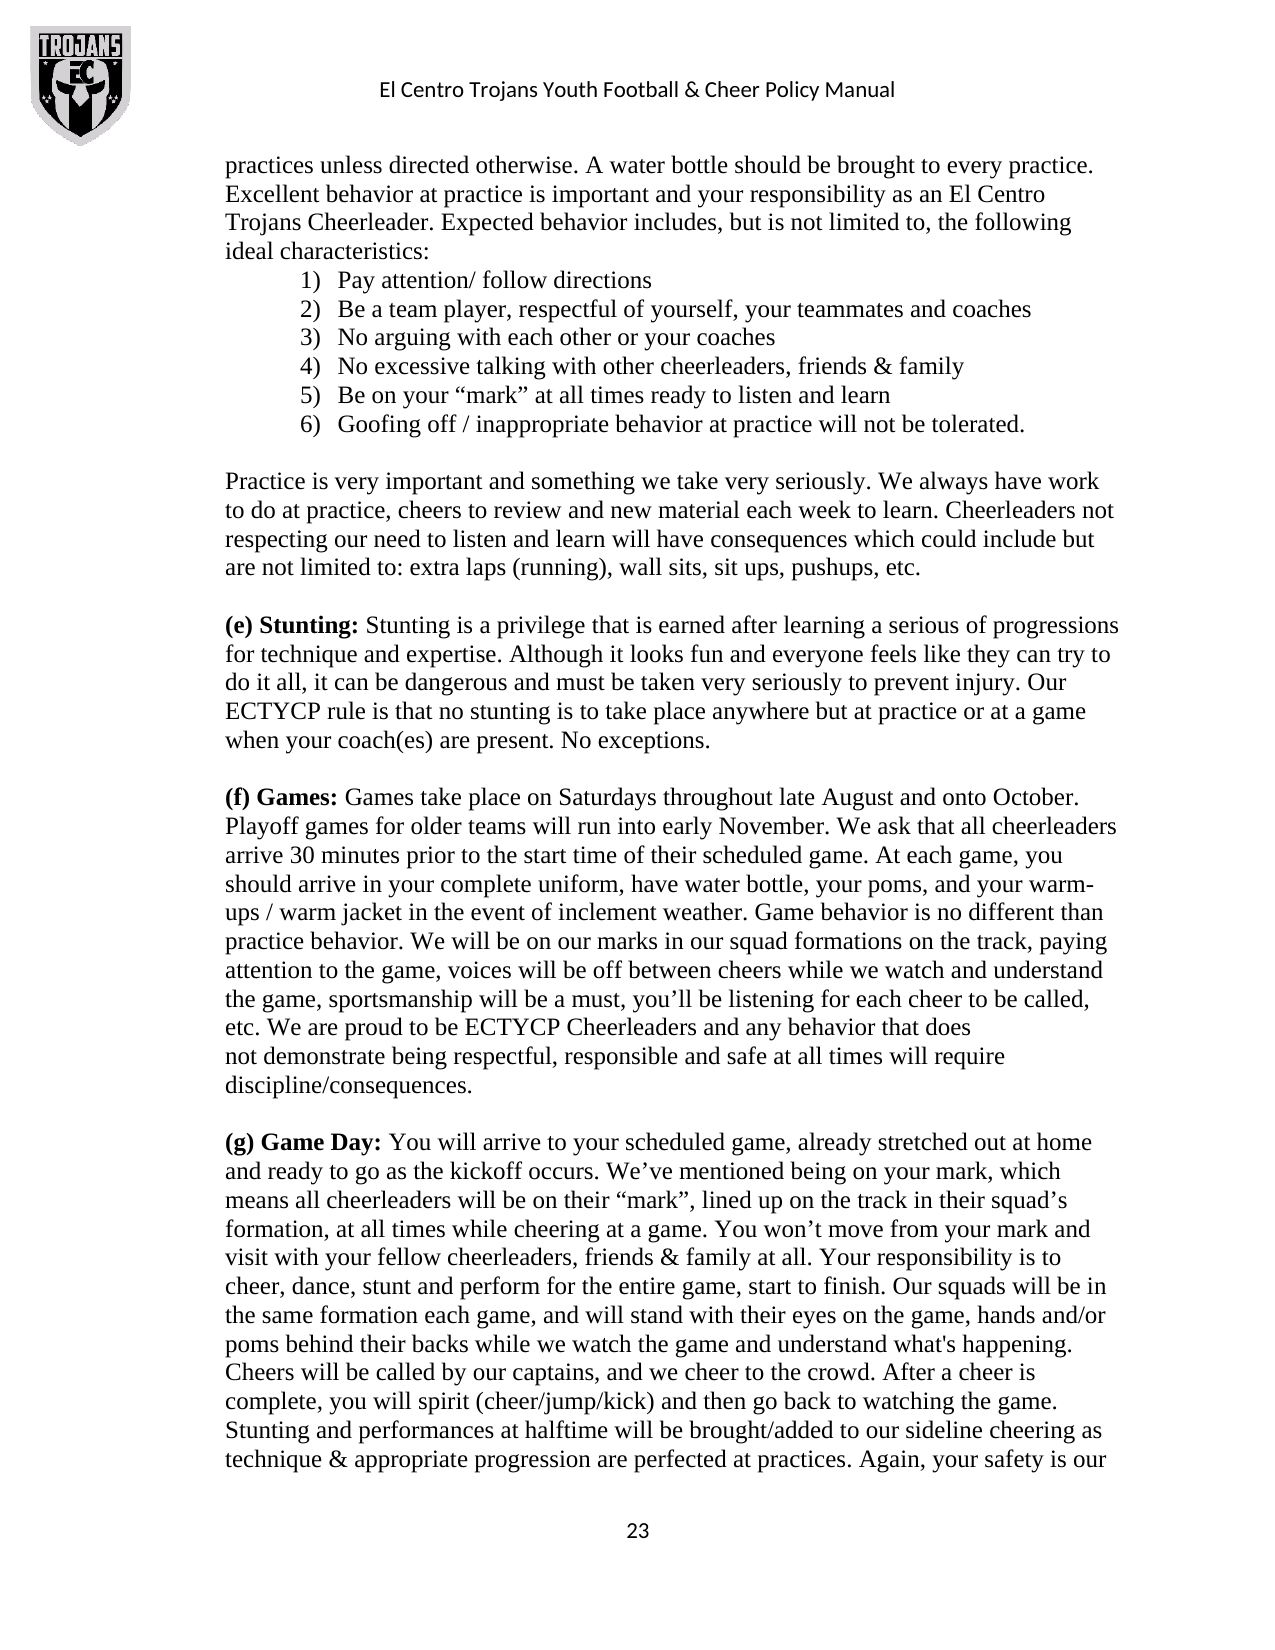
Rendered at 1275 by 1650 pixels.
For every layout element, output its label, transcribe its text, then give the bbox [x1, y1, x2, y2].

text Practice is very important and something we take very seriously. We always have work to do at practice, cheers to review and new material each week to learn. Cheerleaders not respecting our need to listen and learn will have consequences which could include but are not limited to: extra laps (running), wall sits, sit ups, pushups, etc. [225, 466, 1125, 581]
list No excessive talking with other cheerleaders, friends & family [300, 351, 1125, 380]
list No arguing with each other or your coaches [300, 322, 1125, 351]
text (e) Stunting: Stunting is a privilege that is earned after learning a serious of progressions for technique and expertise. Although it looks fun and everyone feels like they can try to do it all, it can be dangerous and must be taken very seriously to prevent injury. Our ECTYCP rule is that no stunting is to take place anywhere but at practice or at a game when your coach(es) are present. No exceptions. [225, 610, 1125, 754]
list Be a team player, respectful of yourself, your teammates and coaches [300, 294, 1125, 322]
list Goofing off / inappropriate behavior at practice will not be tolerated. [300, 409, 1125, 437]
text (f) Games: Games take place on Saturdays throughout late August and onto October. Playoff games for older teams will run into early November. We ask that all cheerleaders arrive 30 minutes prior to the start time of their scheduled game. At each game, you should arrive in your complete uniform, have water bottle, your poms, and your warm-ups / warm jacket in the event of inclement weather. Game behavior is no different than practice behavior. We will be on our marks in our squad formations on the track, paying attention to the game, voices will be off between cheers while we watch and understand the game, sportsmanship will be a must, you’ll be listening for each cheer to be called, etc. We are proud to be ECTYCP Cheerleaders and any behavior that does [225, 782, 1125, 1041]
list Pay attention/ follow directions [300, 265, 1125, 294]
picture [20, 26, 139, 146]
list Be on your “mark” at all times ready to listen and learn [300, 380, 1125, 409]
text not demonstrate being respectful, responsible and safe at all times will require discipline/consequences. [225, 1041, 1125, 1099]
